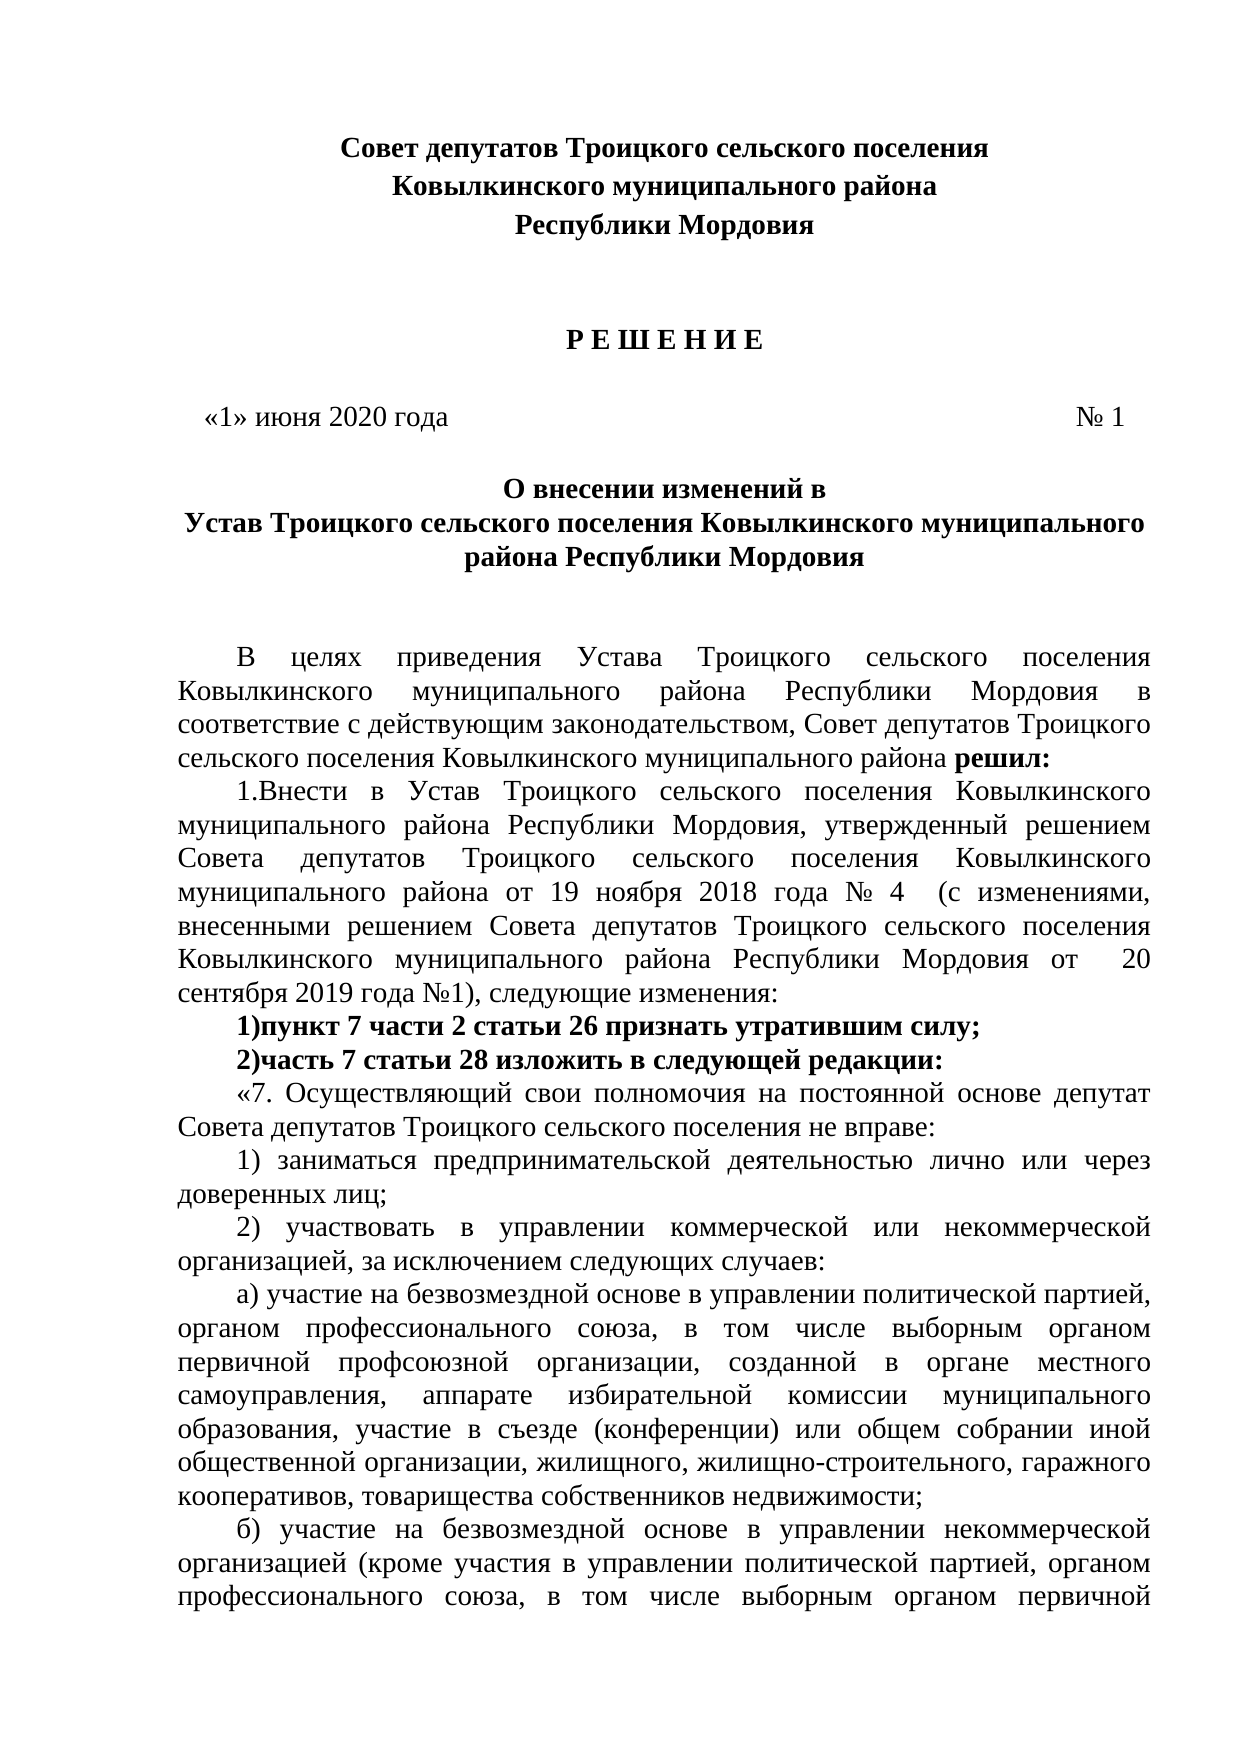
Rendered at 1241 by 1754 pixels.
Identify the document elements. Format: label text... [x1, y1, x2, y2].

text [177, 1511, 1152, 1612]
text В целях приведения Устава Троицкого сельского поселения Ковылкинского муниципального района Республики Мордовия в соответствие с действующим законодательством, Совет депутатов Троицкого сельского поселения Ковылкинского муниципального района решил: [177, 639, 1152, 773]
text 2) участвовать в управлении коммерческой или некоммерческой организацией, за исключением следующих случаев: [177, 1209, 1152, 1277]
text Совет депутатов Троицкого сельского поселения [177, 130, 1152, 163]
text Республики Мордовия [177, 207, 1152, 240]
text а) участие на безвозмездной основе в управлении политической партией, органом профессионального союза, в том числе выборным органом первичной профсоюзной организации, созданной в органе местного самоуправления, аппарате избирательной комиссии муниципального образования, участие в съезде (конференции) или общем собрании иной общественной организации, жилищного, жилищно-строительного, гаражного кооперативов, товарищества собственников недвижимости; [177, 1277, 1152, 1511]
text «7. Осуществляющий свои полномочия на постоянной основе депутат Совета депутатов Троицкого сельского поселения не вправе: [177, 1075, 1152, 1142]
text 1)пункт 7 части 2 статьи 26 признать утратившим силу; [177, 1008, 1152, 1042]
text 1) заниматься предпринимательской деятельностью лично или через доверенных лиц; [177, 1142, 1152, 1209]
text 2)часть 7 статьи 28 изложить в следующей редакции: [177, 1042, 1152, 1075]
text «1» июня 2020 года № 1 [177, 399, 1152, 433]
text О внесении изменений в [177, 472, 1152, 505]
text Устав Троицкого сельского поселения Ковылкинского муниципального района Республики Мордовия [177, 505, 1152, 572]
text Ковылкинского муниципального района [177, 168, 1152, 202]
text 1.Внести в Устав Троицкого сельского поселения Ковылкинского муниципального района Республики Мордовия, утвержденный решением Совета депутатов Троицкого сельского поселения Ковылкинского муниципального района от 19 ноября 2018 года № 4 (с изменениями, внесенными решением Совета депутатов Троицкого сельского поселения Ковылкинского муниципального района Республики Мордовия от 20 сентября 2019 года №1), следующие изменения: [177, 773, 1152, 1008]
text Р Е Ш Е Н И Е [177, 322, 1152, 356]
